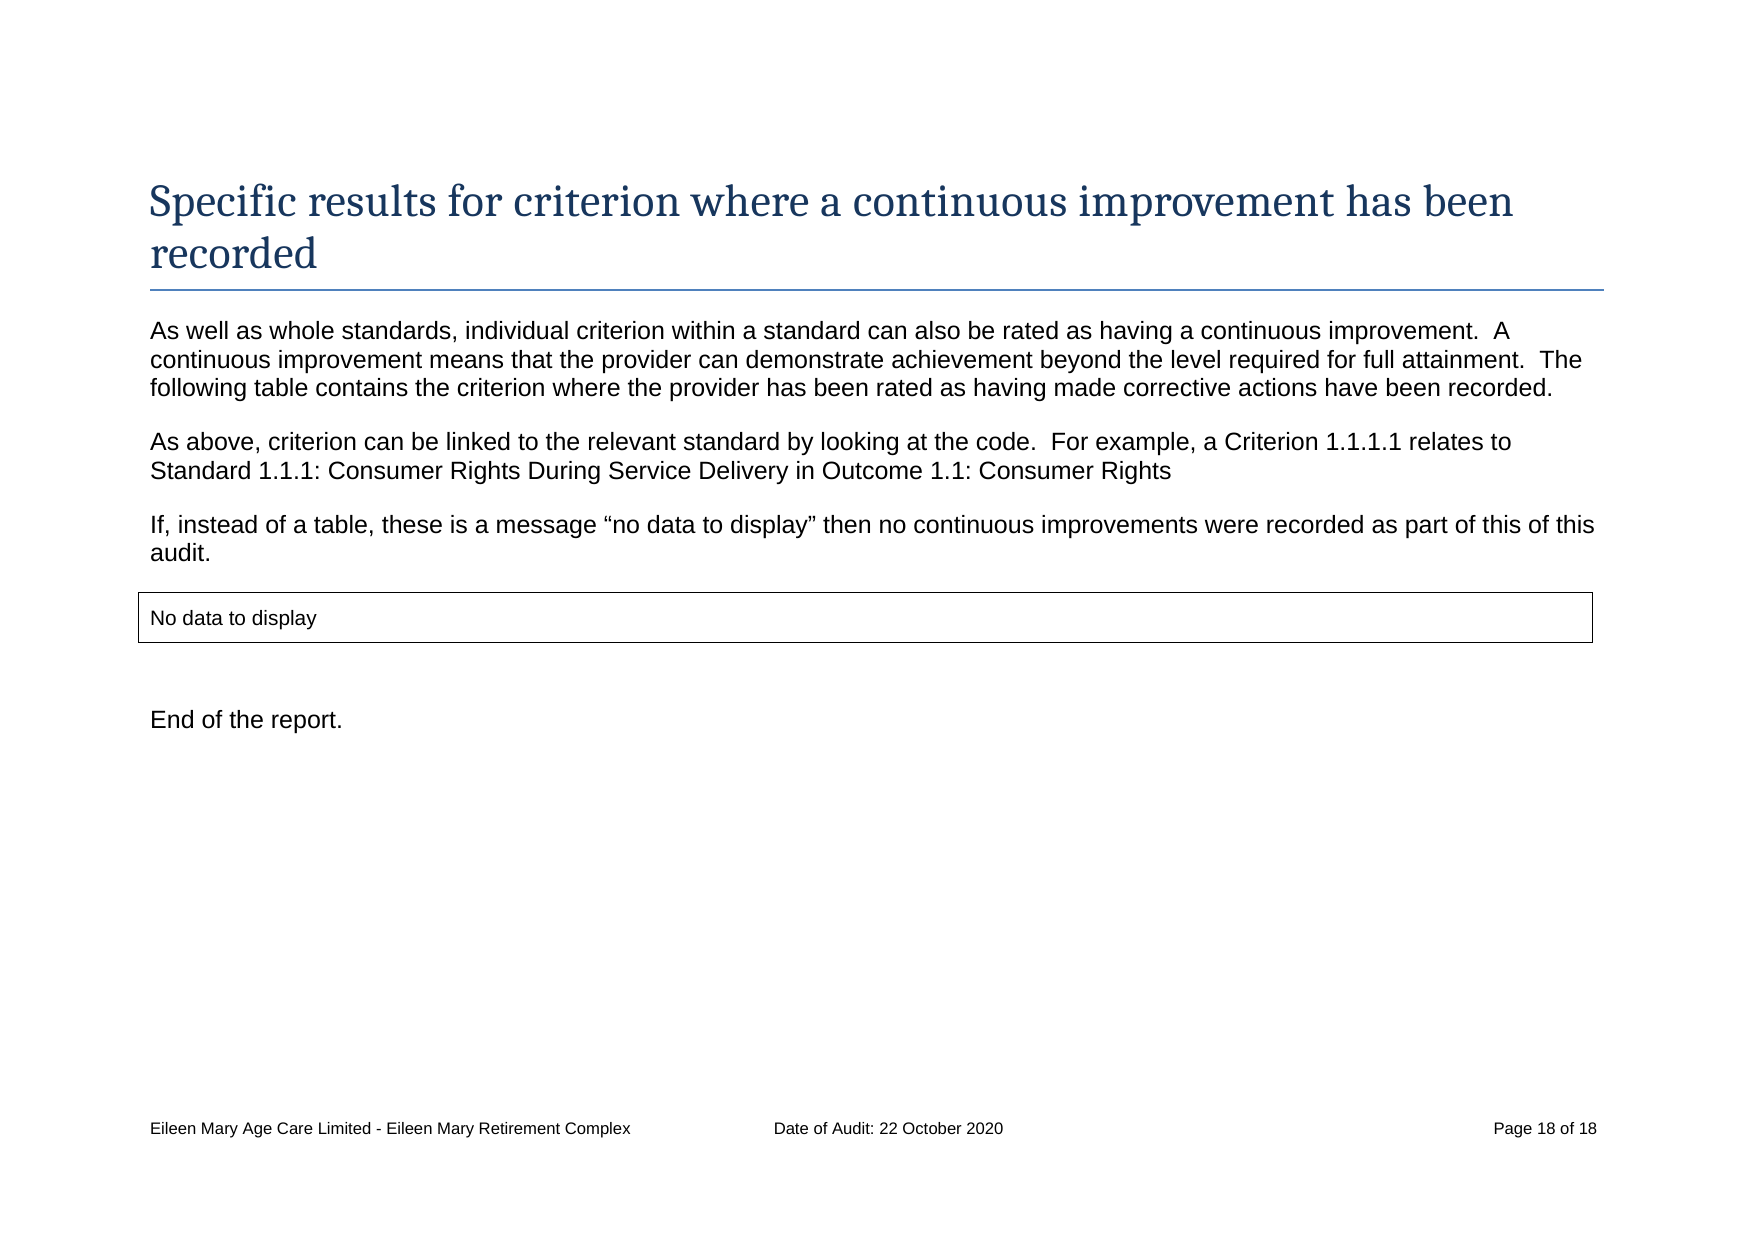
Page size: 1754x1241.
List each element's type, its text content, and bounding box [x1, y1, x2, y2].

text As above, criterion can be linked to the relevant standard by looking at the code. For example, a Criterion 1.1.1.1 relates to Standard 1.1.1: Consumer Rights During Service Delivery in Outcome 1.1: Consumer Rights [150, 427, 1604, 484]
text As well as whole standards, individual criterion within a standard can also be rated as having a continuous improvement. A continuous improvement means that the provider can demonstrate achievement beyond the level required for full attainment. The following table contains the criterion where the provider has been rated as having made corrective actions have been recorded. [150, 316, 1604, 402]
subtitle Specific results for criterion where a continuous improvement has been recorded [150, 175, 1604, 289]
table_header No data to display [139, 593, 1592, 642]
text If, instead of a table, these is a message “no data to display” then no continuous improvements were recorded as part of this of this audit. [150, 509, 1604, 567]
text End of the report. [150, 704, 1604, 733]
